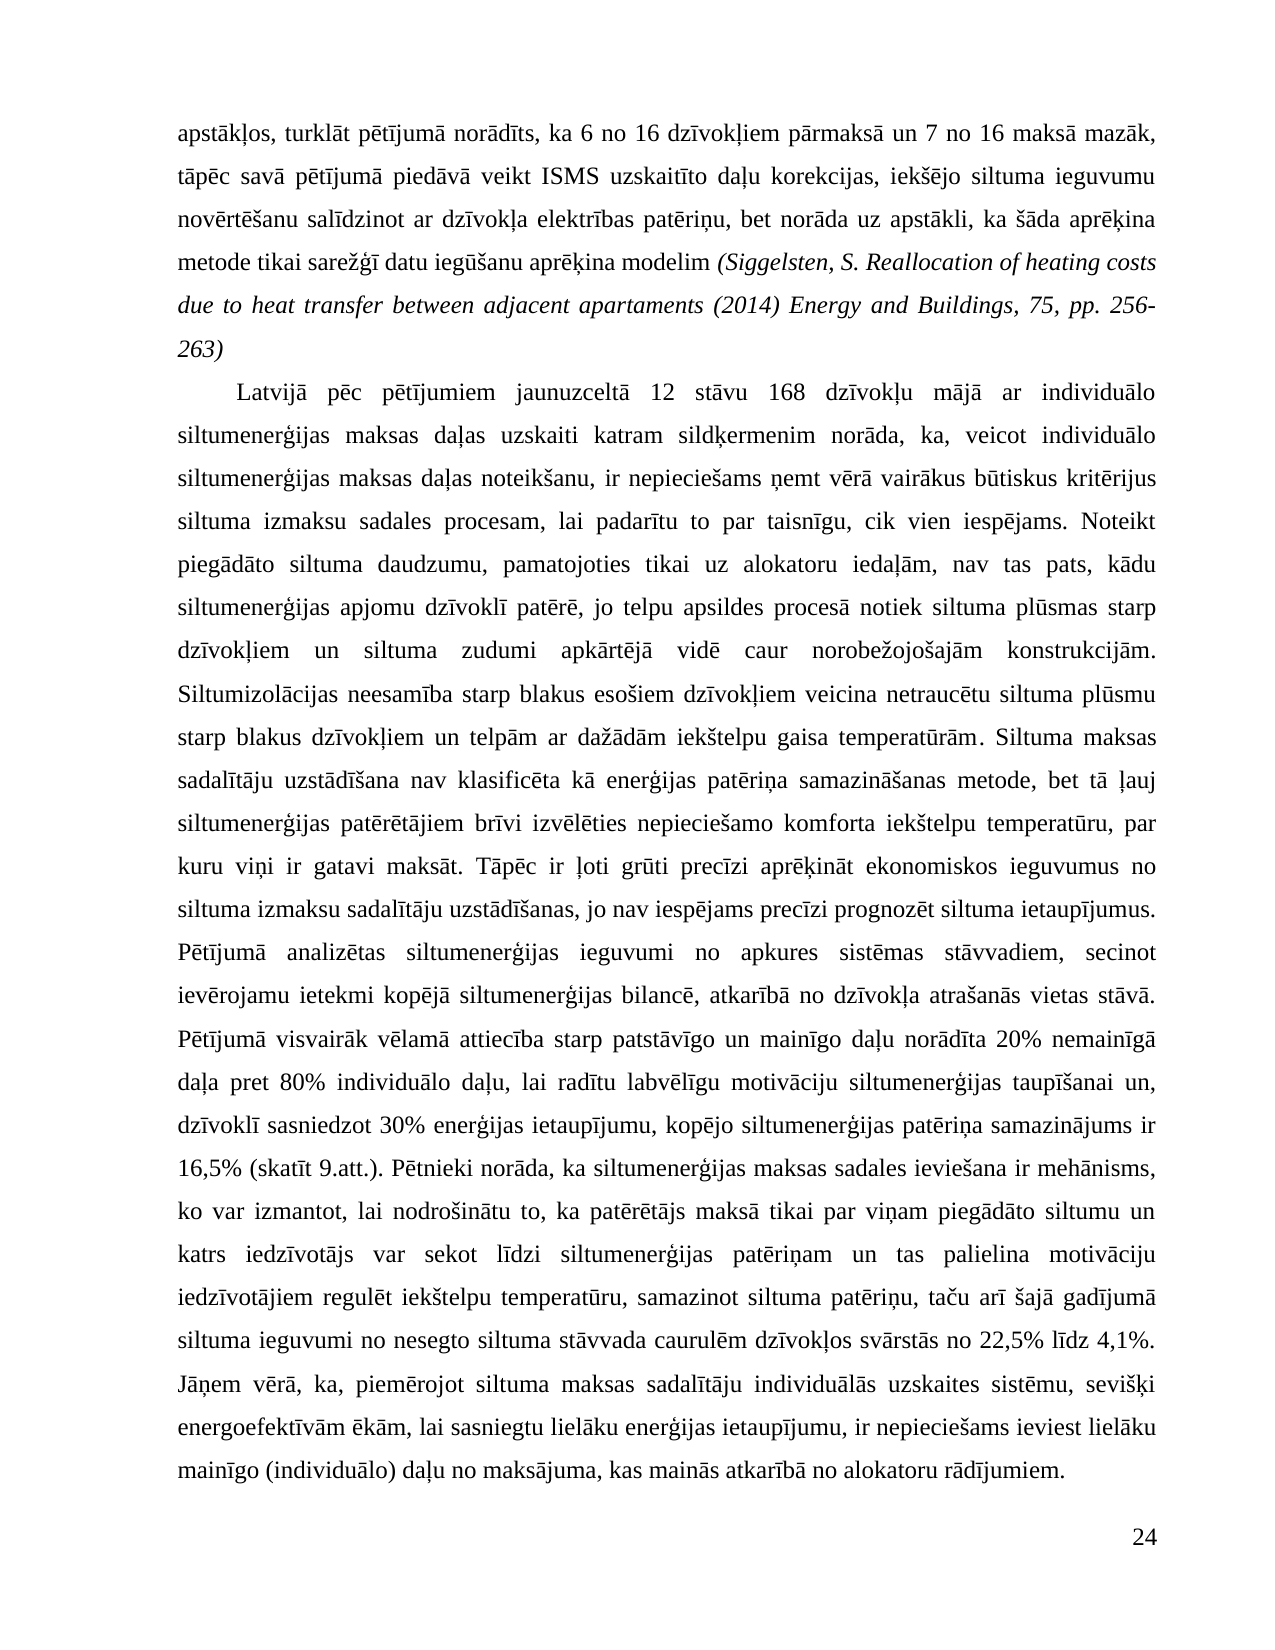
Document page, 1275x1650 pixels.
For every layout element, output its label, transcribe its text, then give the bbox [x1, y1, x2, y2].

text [177, 118, 1157, 362]
text Latvijā pēc pētījumiem jaunuzceltā 12 stāvu 168 dzīvokļu mājā ar individuālo siltumenerģijas maksas daļas uzskaiti katram sildķermenim norāda, ka, veicot individuālo siltumenerģijas maksas daļas noteikšanu, ir nepieciešams ņemt vērā vairākus būtiskus kritērijus siltuma izmaksu sadales procesam, lai padarītu to par taisnīgu, cik vien iespējams. Noteikt piegādāto siltuma daudzumu, pamatojoties tikai uz alokatoru iedaļām, nav tas pats, kādu siltumenerģijas apjomu dzīvoklī patērē, jo telpu apsildes procesā notiek siltuma plūsmas starp dzīvokļiem un siltuma zudumi apkārtējā vidē caur norobežojošajām konstrukcijām. Siltumizolācijas neesamība starp blakus esošiem dzīvokļiem veicina netraucētu siltuma plūsmu starp blakus dzīvokļiem un telpām ar dažādām iekštelpu gaisa temperatūrām. Siltuma maksas sadalītāju uzstādīšana nav klasificēta kā enerģijas patēriņa samazināšanas metode, bet tā ļauj siltumenerģijas patērētājiem brīvi izvēlēties nepieciešamo komforta iekštelpu temperatūru, par kuru viņi ir gatavi maksāt. Tāpēc ir ļoti grūti precīzi aprēķināt ekonomiskos ieguvumus no siltuma izmaksu sadalītāju uzstādīšanas, jo nav iespējams precīzi prognozēt siltuma ietaupījumus. Pētījumā analizētas siltumenerģijas ieguvumi no apkures sistēmas stāvvadiem, secinot ievērojamu ietekmi kopējā siltumenerģijas bilancē, atkarībā no dzīvokļa atrašanās vietas stāvā. Pētījumā visvairāk vēlamā attiecība starp patstāvīgo un mainīgo daļu norādīta 20% nemainīgā daļa pret 80% individuālo daļu, lai radītu labvēlīgu motivāciju siltumenerģijas taupīšanai un, dzīvoklī sasniedzot 30% enerģijas ietaupījumu, kopējo siltumenerģijas patēriņa samazinājums ir 16,5% (skatīt 9.att.). Pētnieki norāda, ka siltumenerģijas maksas sadales ieviešana ir mehānisms, ko var izmantot, lai nodrošinātu to, ka patērētājs maksā tikai par viņam piegādāto siltumu un katrs iedzīvotājs var sekot līdzi siltumenerģijas patēriņam un tas palielina motivāciju iedzīvotājiem regulēt iekštelpu temperatūru, samazinot siltuma patēriņu, taču arī šajā gadījumā siltuma ieguvumi no nesegto siltuma stāvvada caurulēm dzīvokļos svārstās no 22,5% līdz 4,1%. Jāņem vērā, ka, piemērojot siltuma maksas sadalītāju individuālās uzskaites sistēmu, sevišķi energoefektīvām ēkām, lai sasniegtu lielāku enerģijas ietaupījumu, ir nepieciešams ieviest lielāku mainīgo (individuālo) daļu no maksājuma, kas mainās atkarībā no alokatoru rādījumiem. [177, 377, 1157, 1484]
